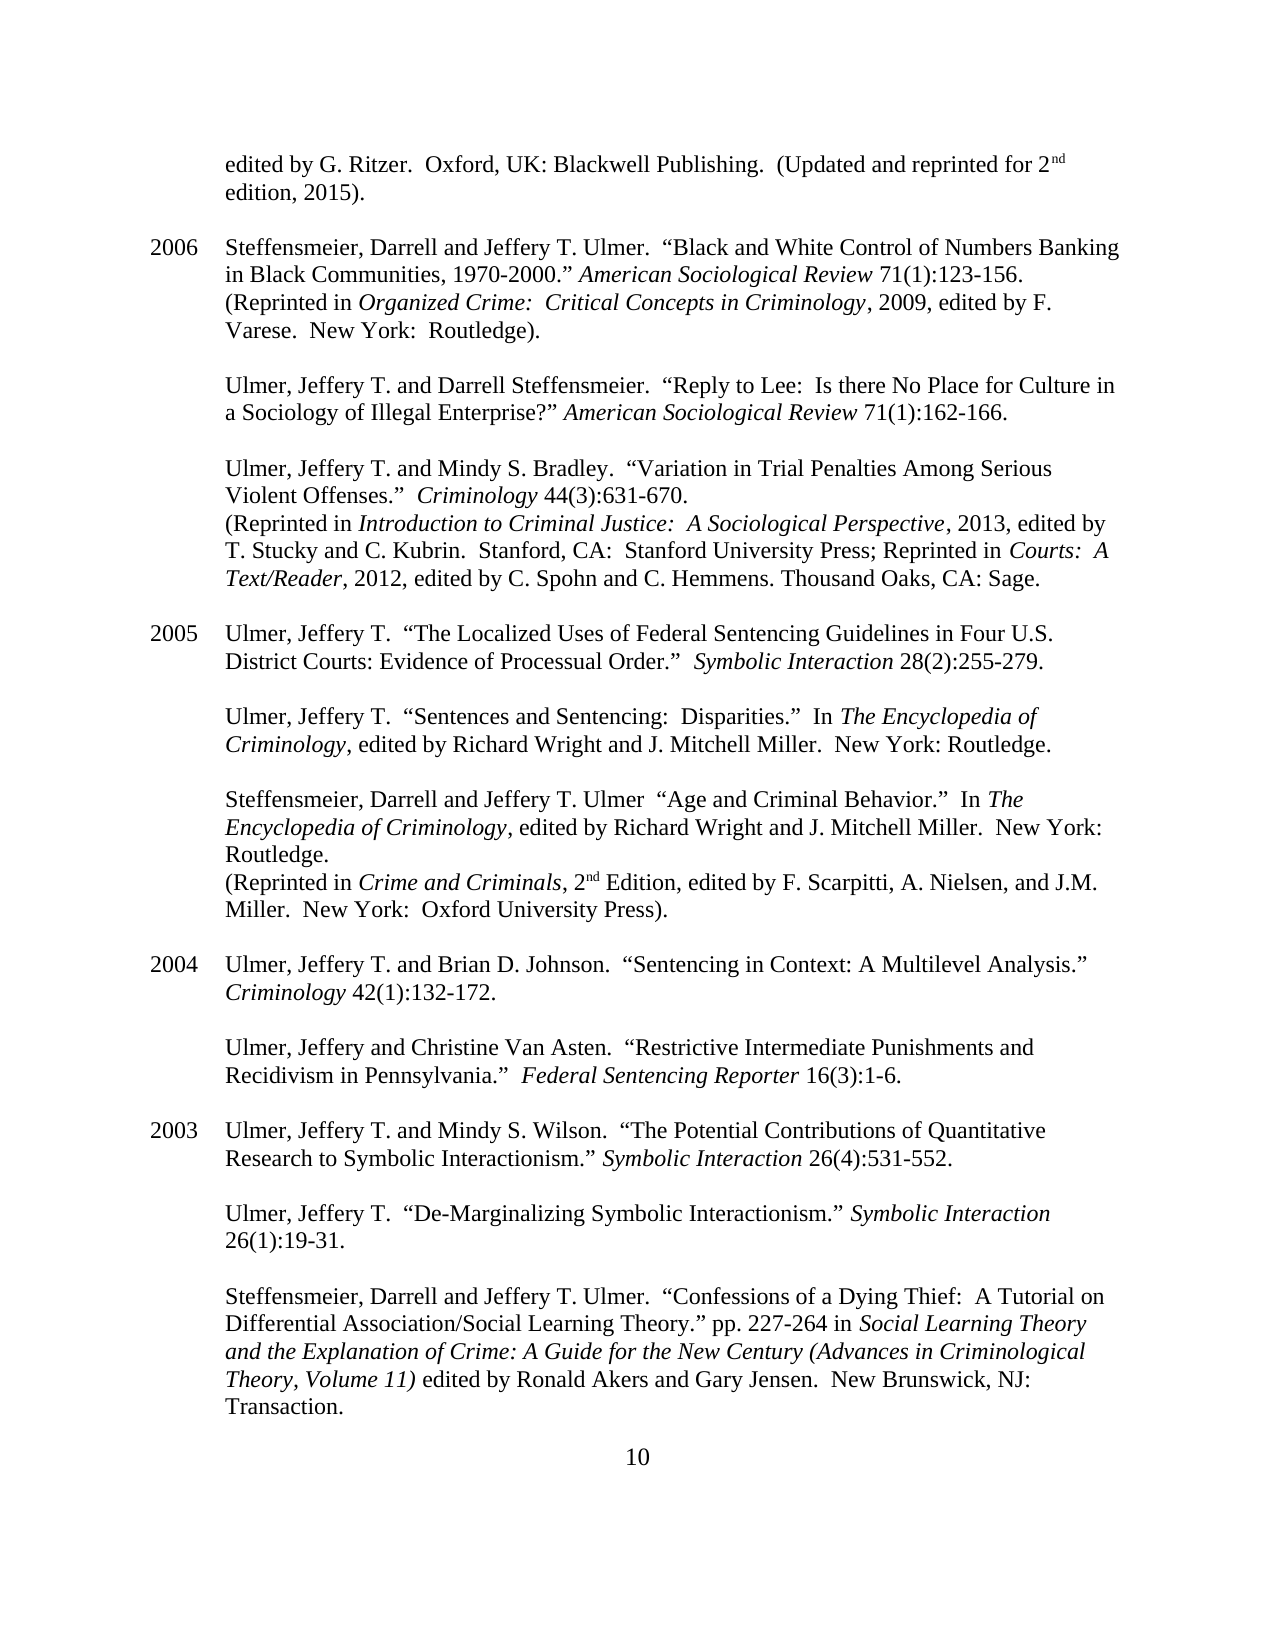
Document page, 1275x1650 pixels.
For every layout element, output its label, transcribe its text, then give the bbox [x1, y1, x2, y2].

text 2004 Ulmer, Jeffery T. and Brian D. Johnson. “Sentencing in Context: A Multilevel Analysis.” Criminology 42(1):132-172. [150, 951, 1125, 1006]
text Ulmer, Jeffery and Christine Van Asten. “Restrictive Intermediate Punishments and Recidivism in Pennsylvania.” Federal Sentencing Reporter 16(3):1-6. [225, 1033, 1125, 1088]
text Steffensmeier, Darrell and Jeffery T. Ulmer. “Confessions of a Dying Thief: A Tutorial on Differential Association/Social Learning Theory.” pp. 227-264 in Social Learning Theory and the Explanation of Crime: A Guide for the New Century (Advances in Criminological Theory, Volume 11) edited by Ronald Akers and Gary Jensen. New Brunswick, NJ: Transaction. [225, 1282, 1125, 1420]
text (Reprinted in Introduction to Criminal Justice: A Sociological Perspective, 2013, edited by T. Stucky and C. Kubrin. Stanford, CA: Stanford University Press; Reprinted in Courts: A Text/Reader, 2012, edited by C. Spohn and C. Hemmens. Thousand Oaks, CA: Sage. [225, 509, 1125, 592]
text Ulmer, Jeffery T. “Sentences and Sentencing: Disparities.” In The Encyclopedia of Criminology, edited by Richard Wright and J. Mitchell Miller. New York: Routledge. [225, 702, 1125, 757]
text 2006 Steffensmeier, Darrell and Jeffery T. Ulmer. “Black and White Control of Numbers Banking in Black Communities, 1970-2000.” American Sociological Review 71(1):123-156. [150, 233, 1125, 288]
text (Reprinted in Crime and Criminals, 2nd Edition, edited by F. Scarpitti, A. Nielsen, and J.M. Miller. New York: Oxford University Press). [225, 868, 1125, 923]
text Ulmer, Jeffery T. “De-Marginalizing Symbolic Interactionism.” Symbolic Interaction 26(1):19-31. [225, 1199, 1125, 1254]
text Steffensmeier, Darrell and Jeffery T. Ulmer “Age and Criminal Behavior.” In The Encyclopedia of Criminology, edited by Richard Wright and J. Mitchell Miller. New York: Routledge. [225, 785, 1125, 868]
text Ulmer, Jeffery T. and Mindy S. Bradley. “Variation in Trial Penalties Among Serious Violent Offenses.” Criminology 44(3):631-670. [225, 454, 1125, 509]
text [225, 150, 1125, 205]
text 2003 Ulmer, Jeffery T. and Mindy S. Wilson. “The Potential Contributions of Quantitative Research to Symbolic Interactionism.” Symbolic Interaction 26(4):531-552. [150, 1116, 1125, 1171]
text (Reprinted in Organized Crime: Critical Concepts in Criminology, 2009, edited by F. Varese. New York: Routledge). [225, 288, 1125, 343]
text 2005 Ulmer, Jeffery T. “The Localized Uses of Federal Sentencing Guidelines in Four U.S. District Courts: Evidence of Processual Order.” Symbolic Interaction 28(2):255-279. [150, 619, 1125, 674]
text Ulmer, Jeffery T. and Darrell Steffensmeier. “Reply to Lee: Is there No Place for Culture in a Sociology of Illegal Enterprise?” American Sociological Review 71(1):162-166. [225, 371, 1125, 426]
